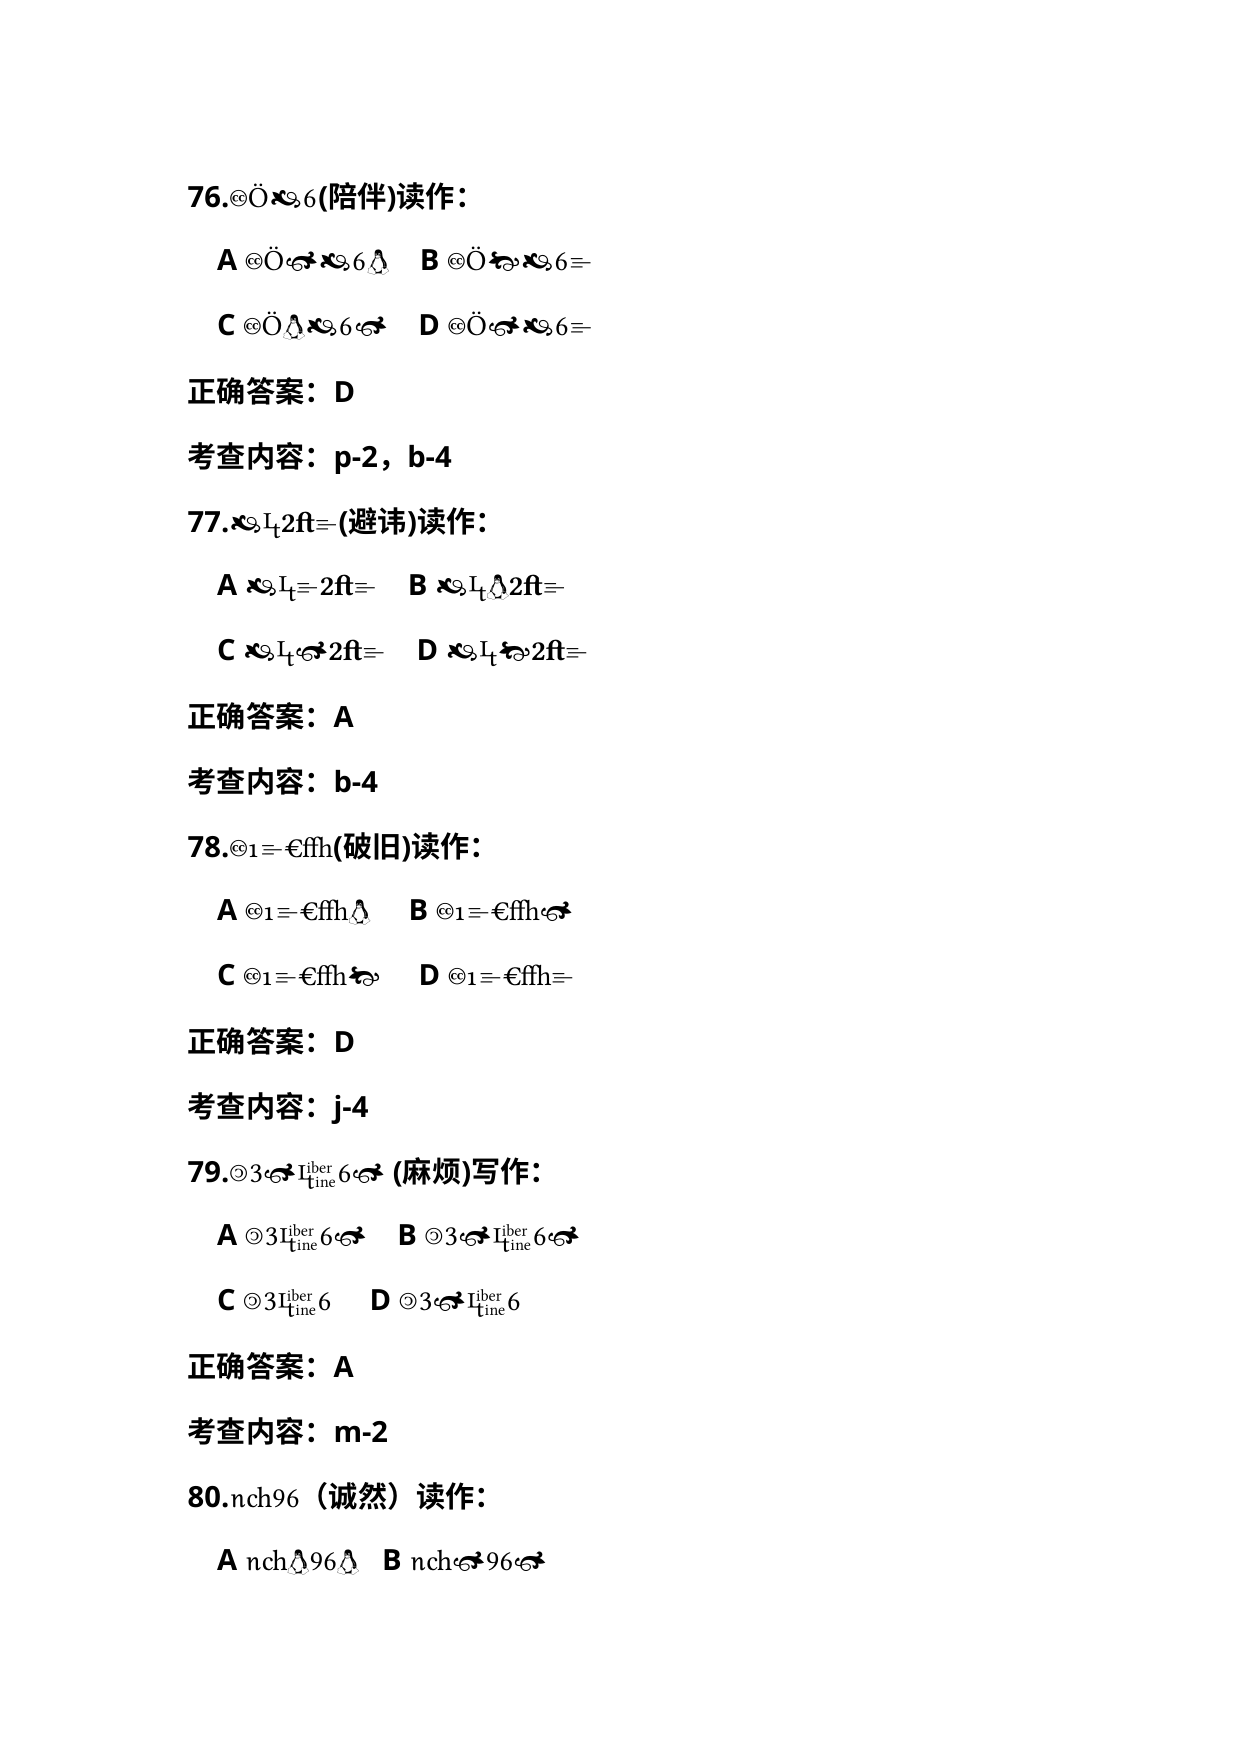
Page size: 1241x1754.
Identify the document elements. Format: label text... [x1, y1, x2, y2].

text 正确答案：A [187, 1332, 1053, 1397]
text 正确答案：D [187, 1007, 1053, 1072]
text C  D  [187, 942, 1053, 1007]
text C  D  [187, 617, 1053, 682]
text C  D  [187, 292, 1053, 357]
text 正确答案：D [187, 357, 1053, 422]
text 考查内容：m-2 [187, 1397, 1053, 1462]
text A  B  [187, 227, 1053, 292]
text 76.(陪伴)读作： [187, 162, 1053, 227]
text A  B  [187, 1202, 1053, 1267]
text 77.(避讳)读作： [187, 487, 1053, 552]
text 79. (麻烦)写作： [187, 1137, 1053, 1202]
text A  B  [187, 1527, 1053, 1592]
text 正确答案：A [187, 682, 1053, 747]
text A  B  [187, 552, 1053, 617]
text 80.（诚然）读作： [187, 1462, 1053, 1527]
text 考查内容：j-4 [187, 1072, 1053, 1137]
text C  D  [187, 1267, 1053, 1332]
text A  B  [187, 877, 1053, 942]
text 78.(破旧)读作： [187, 812, 1053, 877]
text 考查内容：b-4 [187, 747, 1053, 812]
text 考查内容：p-2，b-4 [187, 422, 1053, 487]
